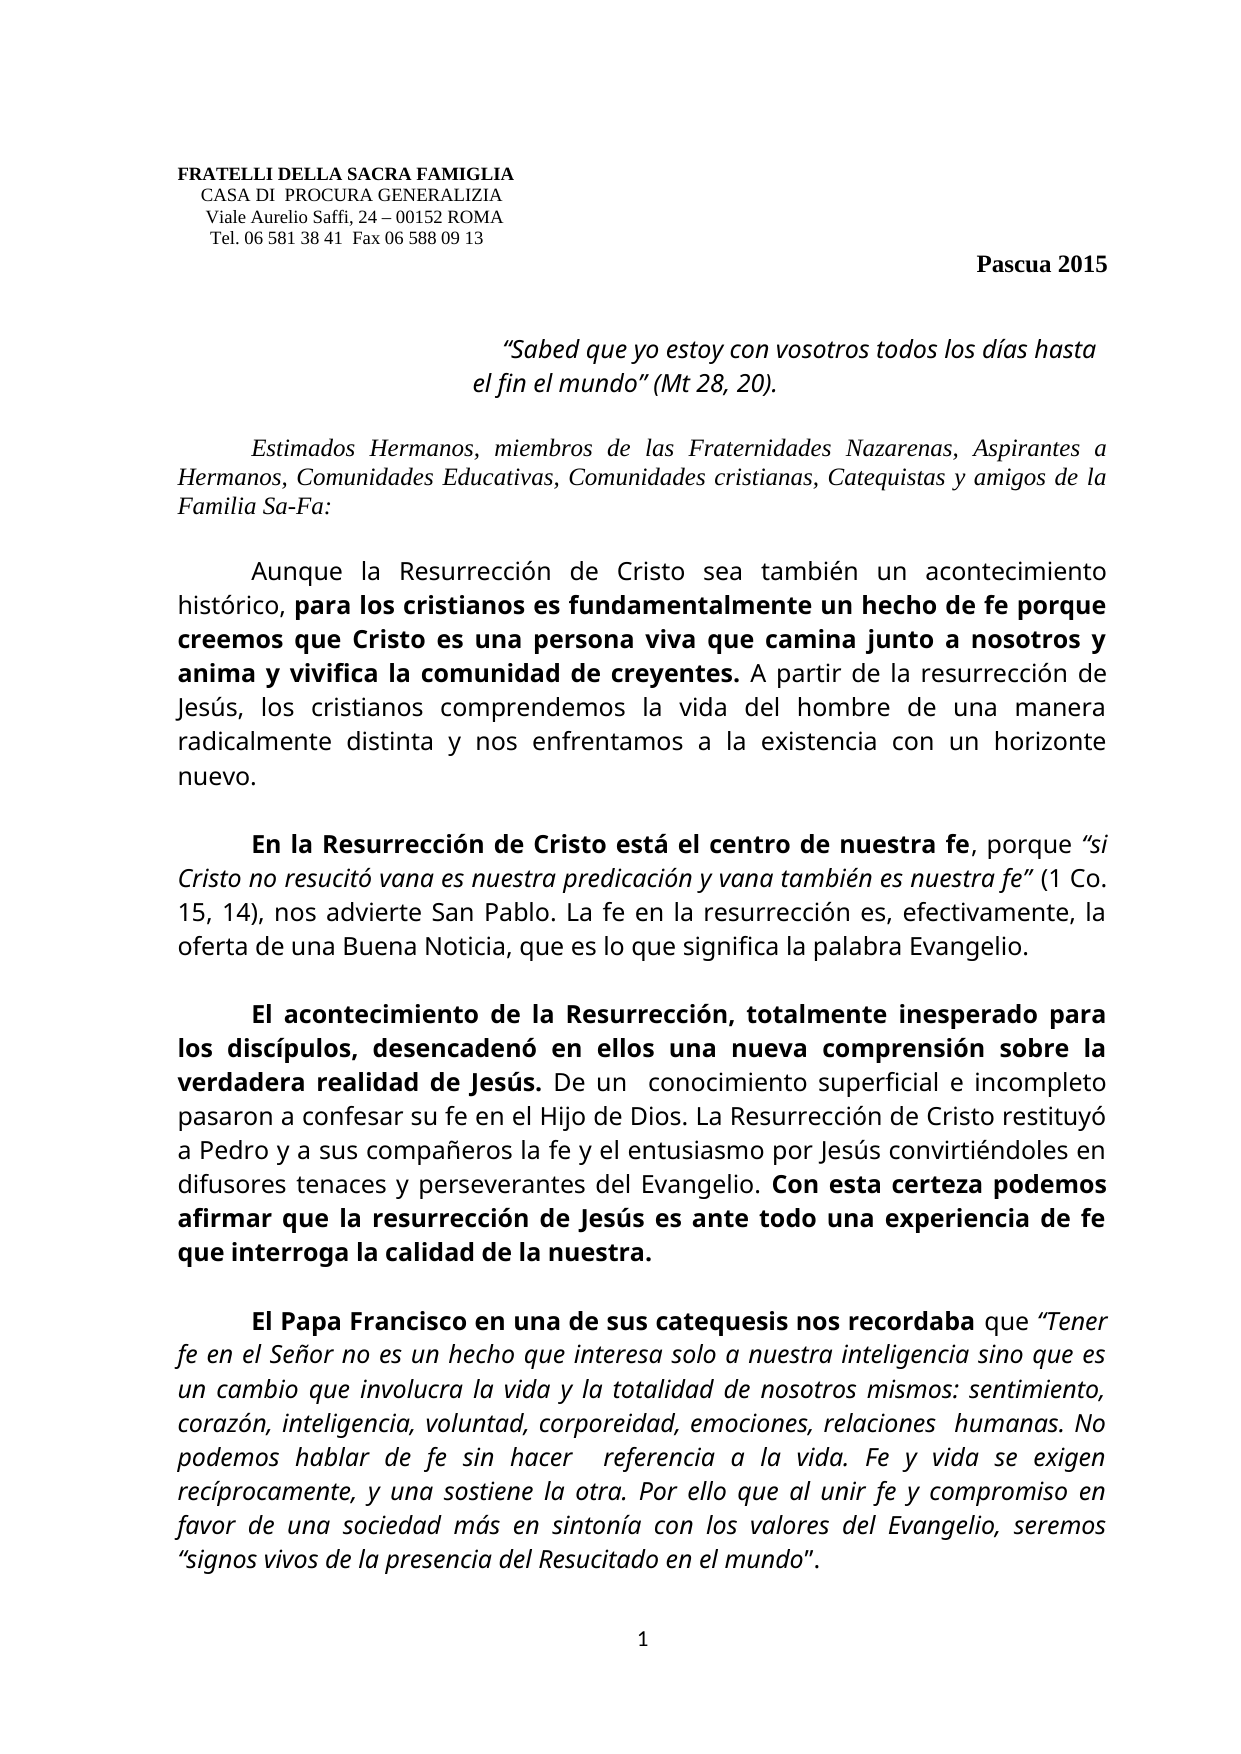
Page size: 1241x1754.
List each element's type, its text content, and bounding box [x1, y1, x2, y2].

text Aunque la Resurrección de Cristo sea también un acontecimiento histórico, para los cristianos es fundamentalmente un hecho de fe porque creemos que Cristo es una persona viva que camina junto a nosotros y anima y vivifica la comunidad de creyentes. A partir de la resurrección de Jesús, los cristianos comprendemos la vida del hombre de una manera radicalmente distinta y nos enfrentamos a la existencia con un horizonte nuevo. [177, 554, 1107, 792]
text Estimados Hermanos, miembros de las Fraternidades Nazarenas, Aspirantes a Hermanos, Comunidades Educativas, Comunidades cristianas, Catequistas y amigos de la Familia Sa-Fa: [177, 433, 1107, 520]
text Viale Aurelio Saffi, 24 – 00152 ROMA [177, 206, 1107, 227]
text El acontecimiento de la Resurrección, totalmente inesperado para los discípulos, desencadenó en ellos una nueva comprensión sobre la verdadera realidad de Jesús. De un conocimiento superficial e incompleto pasaron a confesar su fe en el Hijo de Dios. La Resurrección de Cristo restituyó a Pedro y a sus compañeros la fe y el entusiasmo por Jesús convirtiéndoles en difusores tenaces y perseverantes del Evangelio. Con esta certeza podemos afirmar que la resurrección de Jesús es ante todo una experiencia de fe que interroga la calidad de la nuestra. [177, 997, 1107, 1269]
text FRATELLI DELLA SACRA FAMIGLIA [177, 162, 1107, 184]
text CASA DI PROCURA GENERALIZIA [177, 184, 1107, 206]
text Tel. 06 581 38 41 Fax 06 588 09 13 [177, 227, 1107, 249]
text Pascua 2015 [177, 249, 1107, 277]
text En la Resurrección de Cristo está el centro de nuestra fe, porque “si Cristo no resucitó vana es nuestra predicación y vana también es nuestra fe” (1 Co. 15, 14), nos advierte San Pablo. La fe en la resurrección es, efectivamente, la oferta de una Buena Noticia, que es lo que significa la palabra Evangelio. [177, 826, 1107, 962]
text “Sabed que yo estoy con vosotros todos los días hasta el fin el mundo” (Mt 28, 20). [472, 331, 1107, 399]
text El Papa Francisco en una de sus catequesis nos recordaba que “Tener fe en el Señor no es un hecho que interesa solo a nuestra inteligencia sino que es un cambio que involucra la vida y la totalidad de nosotros mismos: sentimiento, corazón, inteligencia, voluntad, corporeidad, emociones, relaciones humanas. No podemos hablar de fe sin hacer referencia a la vida. Fe y vida se exigen recíprocamente, y una sostiene la otra. Por ello que al unir fe y compromiso en favor de una sociedad más en sintonía con los valores del Evangelio, seremos “signos vivos de la presencia del Resucitado en el mundo”. [177, 1303, 1107, 1576]
